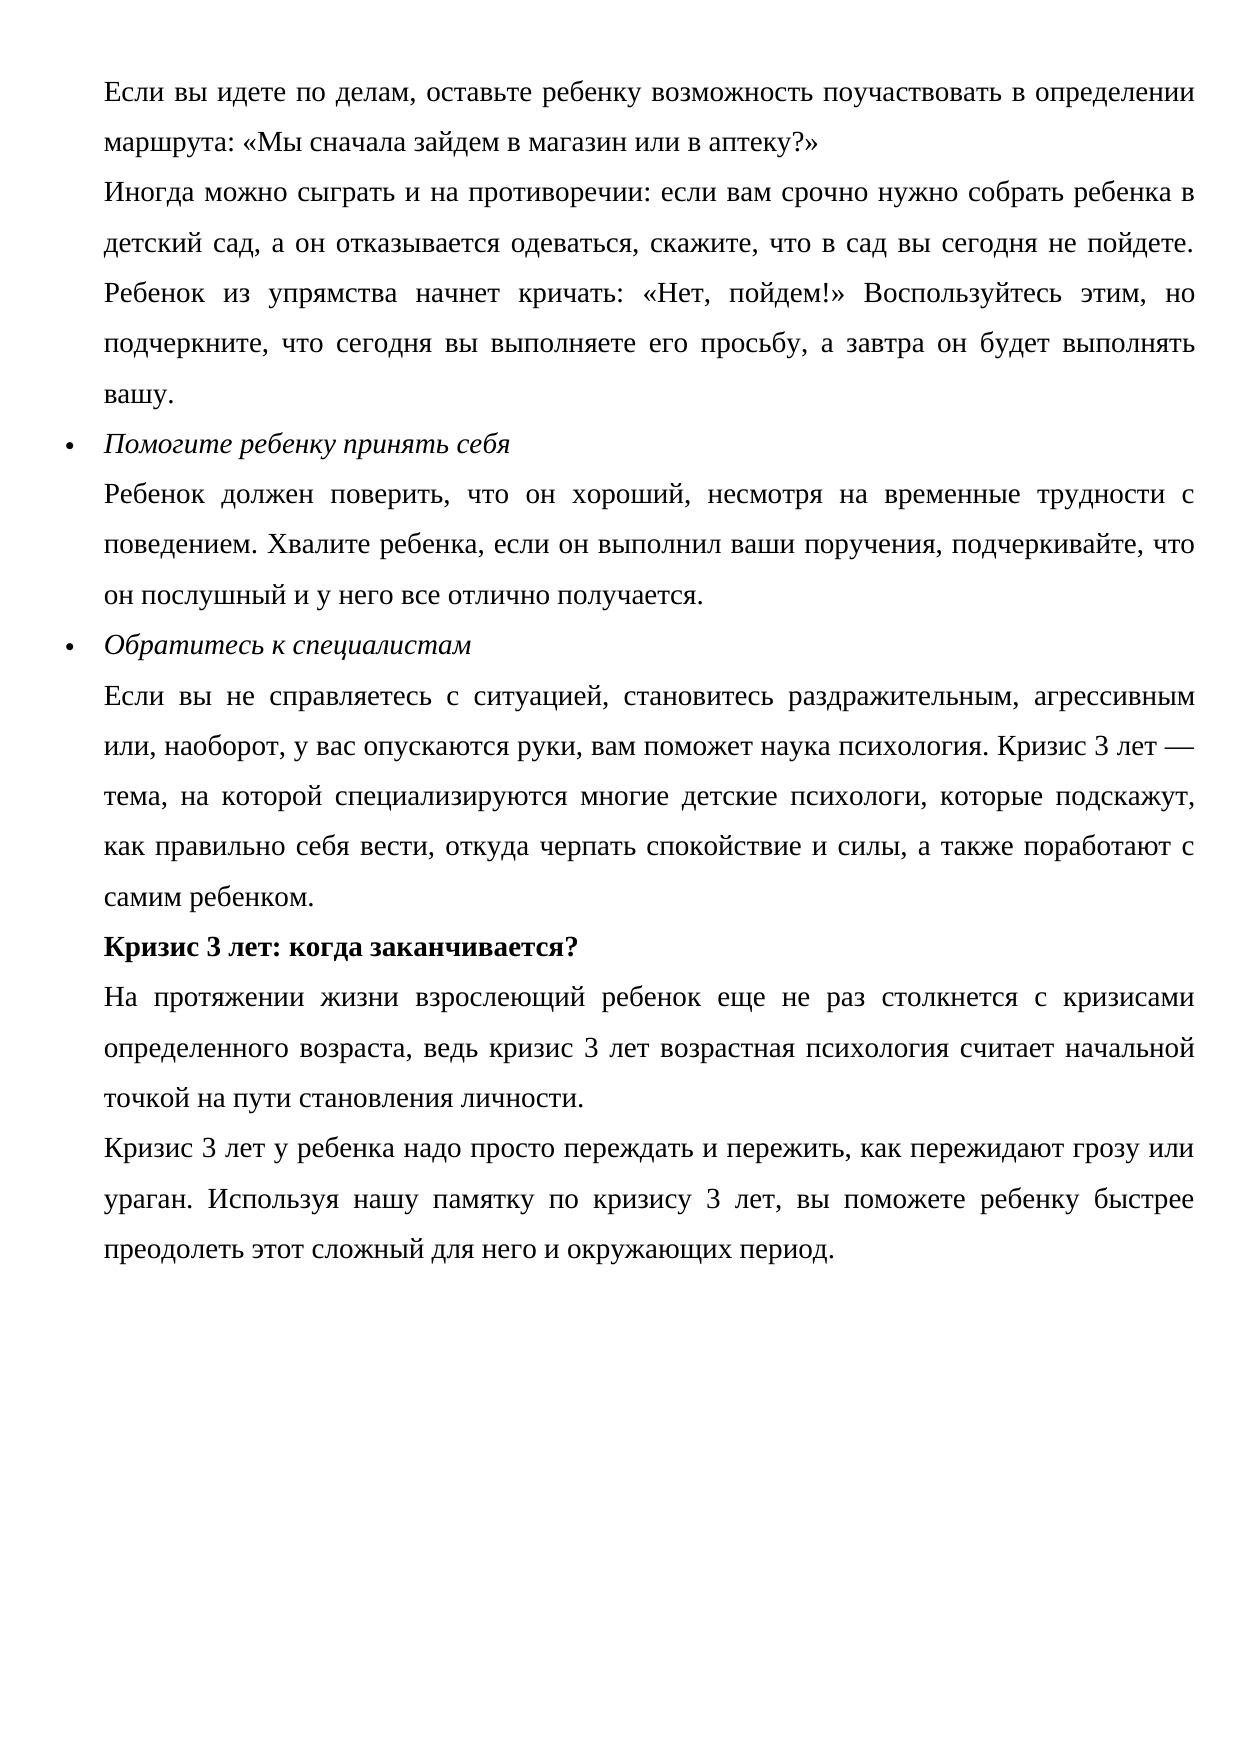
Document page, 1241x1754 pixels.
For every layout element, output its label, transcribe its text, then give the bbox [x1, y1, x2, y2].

text Кризис 3 лет: когда заканчивается? [103, 929, 1196, 963]
text Если вы не справляетесь с ситуацией, становитесь раздражительным, агрессивным или, наоборот, у вас опускаются руки, вам поможет наука психология. Кризис 3 лет — тема, на которой специализируются многие детские психологи, которые подскажут, как правильно себя вести, откуда черпать спокойствие и силы, а также поработают с самим ребенком. [103, 678, 1196, 912]
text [103, 74, 1196, 158]
text Иногда можно сыграть и на противоречии: если вам срочно нужно собрать ребенка в детский сад, а он отказывается одеваться, скажите, что в сад вы сегодня не пойдете. Ребенок из упрямства начнет кричать: «Нет, пойдем!» Воспользуйтесь этим, но подчеркните, что сегодня вы выполняете его просьбу, а завтра он будет выполнять вашу. [103, 174, 1196, 409]
text Ребенок должен поверить, что он хороший, несмотря на временные трудности с поведением. Хвалите ребенка, если он выполнил ваши поручения, подчеркивайте, что он послушный и у него все отлично получается. [103, 476, 1196, 611]
text На протяжении жизни взрослеющий ребенок еще не раз столкнется с кризисами определенного возраста, ведь кризис 3 лет возрастная психология считает начальной точкой на пути становления личности. [103, 979, 1196, 1114]
text Кризис 3 лет у ребенка надо просто переждать и пережить, как пережидают грозу или ураган. Используя нашу памятку по кризису 3 лет, вы поможете ребенку быстрее преодолеть этот сложный для него и окружающих период. [103, 1130, 1196, 1264]
list Обратитесь к специалистам [66, 627, 1196, 661]
list Помогите ребенку принять себя [66, 426, 1196, 459]
